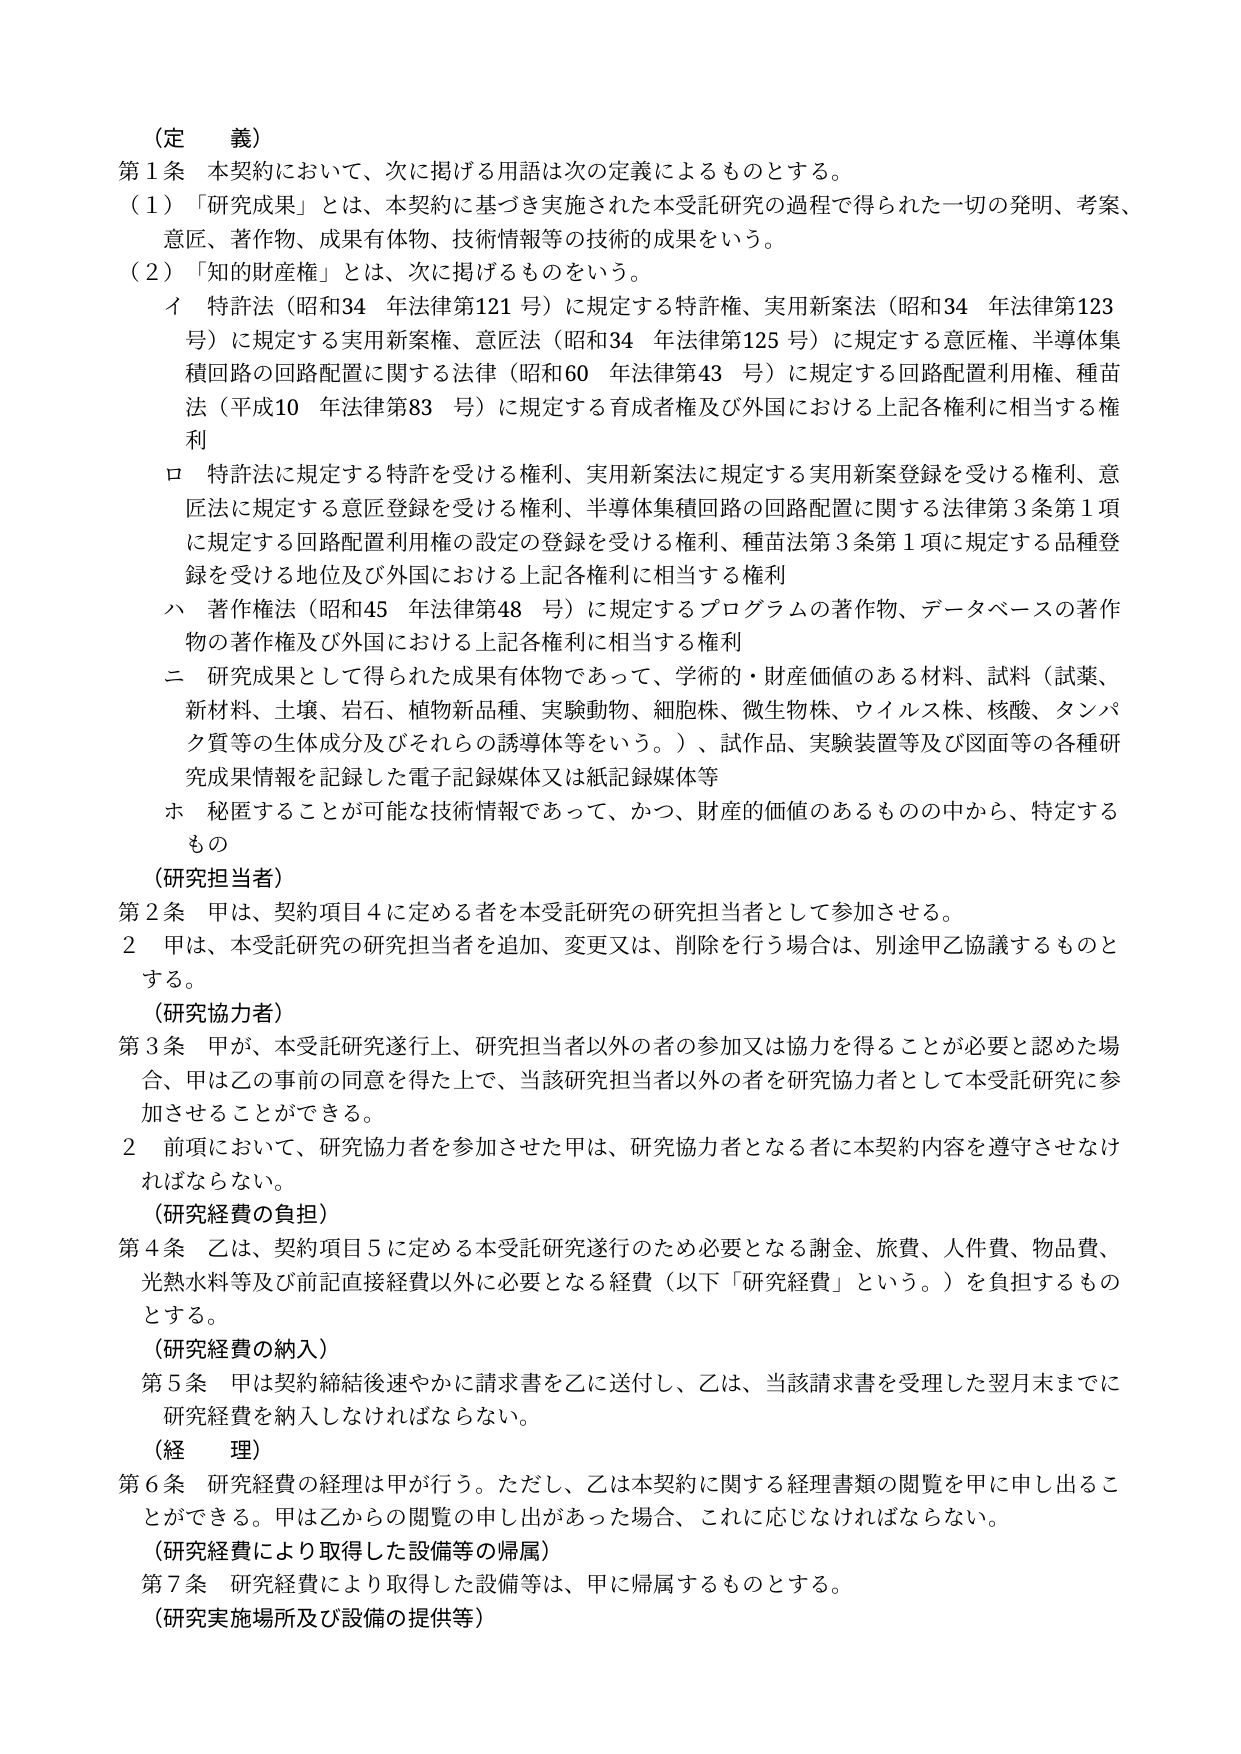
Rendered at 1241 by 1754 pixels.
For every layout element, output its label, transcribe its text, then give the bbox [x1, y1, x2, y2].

text 第７条 研究経費により取得した設備等は、甲に帰属するものとする。 [119, 1567, 1122, 1600]
text 第４条 乙は、契約項目５に定める本受託研究遂行のため必要となる謝金、旅費、人件費、物品費、光熱水料等及び前記直接経費以外に必要となる経費（以下「研究経費」という。）を負担するものとする。 [118, 1230, 1122, 1331]
text ホ 秘匿することが可能な技術情報であって、かつ、財産的価値のあるものの中から、特定するもの [163, 793, 1122, 860]
text 第２条 甲は、契約項目４に定める者を本受託研究の研究担当者として参加させる。 [118, 894, 1122, 927]
text （研究経費の納入） [118, 1331, 1122, 1365]
text （定 義） [118, 120, 1122, 153]
text （経 理） [118, 1432, 1122, 1466]
text （２）「知的財産権」とは、次に掲げるものをいう。 [118, 254, 1122, 288]
text ニ 研究成果として得られた成果有体物であって、学術的・財産価値のある材料、試料（試薬、新材料、土壌、岩石、植物新品種、実験動物、細胞株、微生物株、ウイルス株、核酸、タンパク質等の生体成分及びそれらの誘導体等をいう。）、試作品、実験装置等及び図面等の各種研究成果情報を記録した電子記録媒体又は紙記録媒体等 [163, 658, 1122, 793]
text ２ 前項において、研究協力者を参加させた甲は、研究協力者となる者に本契約内容を遵守させなければならない。 [118, 1129, 1122, 1197]
text （１）「研究成果」とは、本契約に基づき実施された本受託研究の過程で得られた一切の発明、考案、意匠、著作物、成果有体物、技術情報等の技術的成果をいう。 [118, 187, 1122, 254]
text ハ 著作権法（昭和45年法律第48号）に規定するプログラムの著作物、データベースの著作物の著作権及び外国における上記各権利に相当する権利 [163, 591, 1122, 658]
text （研究協力者） [118, 995, 1122, 1028]
text （研究実施場所及び設備の提供等） [118, 1600, 1122, 1634]
text 第５条 甲は契約締結後速やかに請求書を乙に送付し、乙は、当該請求書を受理した翌月末までに研究経費を納入しなければならない。 [119, 1365, 1122, 1432]
text 第１条 本契約において、次に掲げる用語は次の定義によるものとする。 [118, 153, 1122, 187]
text ２ 甲は、本受託研究の研究担当者を追加、変更又は、削除を行う場合は、別途甲乙協議するものとする。 [118, 927, 1122, 995]
text ロ 特許法に規定する特許を受ける権利、実用新案法に規定する実用新案登録を受ける権利、意匠法に規定する意匠登録を受ける権利、半導体集積回路の回路配置に関する法律第３条第１項に規定する回路配置利用権の設定の登録を受ける権利、種苗法第３条第１項に規定する品種登録を受ける地位及び外国における上記各権利に相当する権利 [163, 456, 1122, 591]
text 第３条 甲が、本受託研究遂行上、研究担当者以外の者の参加又は協力を得ることが必要と認めた場合、甲は乙の事前の同意を得た上で、当該研究担当者以外の者を研究協力者として本受託研究に参加させることができる。 [118, 1028, 1122, 1129]
text （研究経費により取得した設備等の帰属） [118, 1533, 1122, 1567]
text （研究経費の負担） [118, 1197, 1122, 1230]
text （研究担当者） [141, 860, 1122, 894]
text 第６条 研究経費の経理は甲が行う。ただし、乙は本契約に関する経理書類の閲覧を甲に申し出ることができる。甲は乙からの閲覧の申し出があった場合、これに応じなければならない。 [118, 1466, 1122, 1533]
text イ 特許法（昭和34年法律第121号）に規定する特許権、実用新案法（昭和34年法律第123号）に規定する実用新案権、意匠法（昭和34年法律第125号）に規定する意匠権、半導体集積回路の回路配置に関する法律（昭和60年法律第43号）に規定する回路配置利用権、種苗法（平成10年法律第83号）に規定する育成者権及び外国における上記各権利に相当する権利 [163, 288, 1122, 456]
